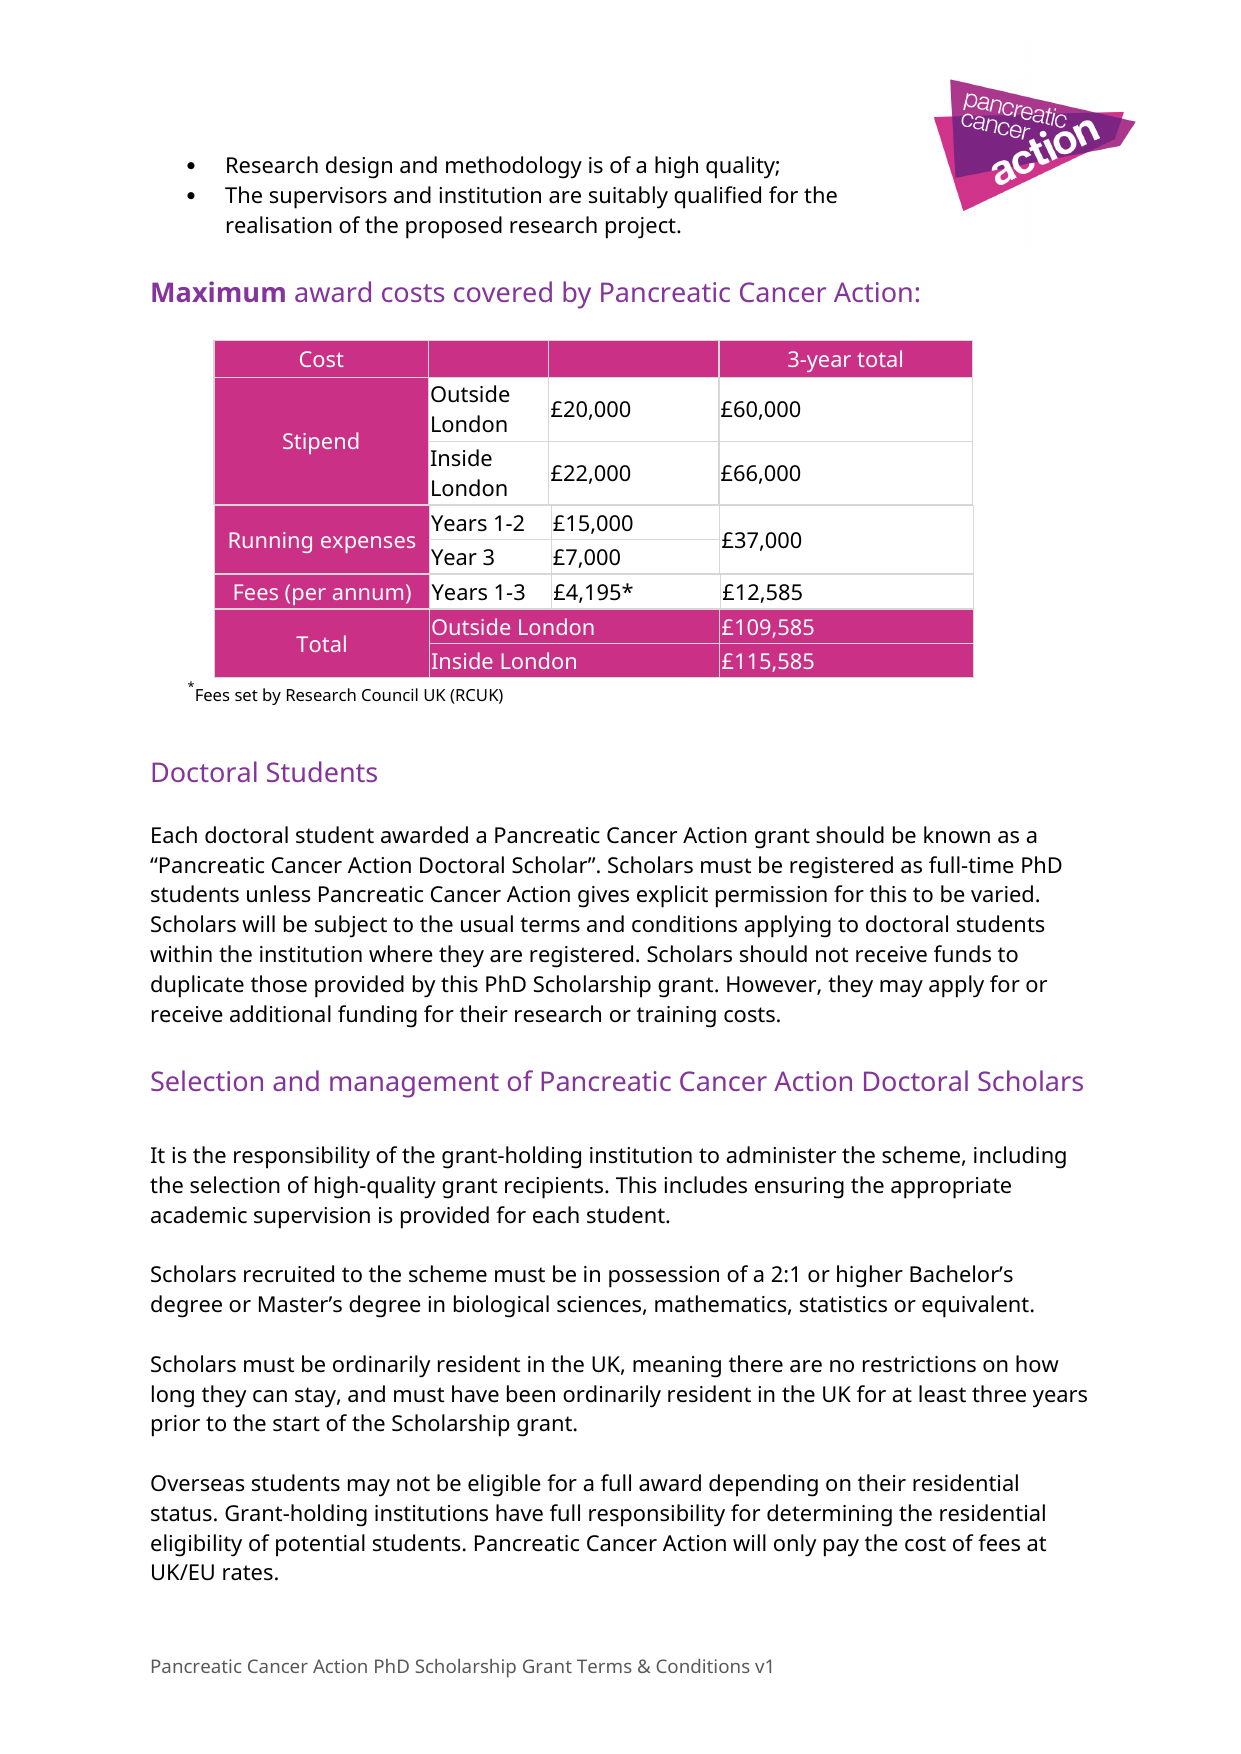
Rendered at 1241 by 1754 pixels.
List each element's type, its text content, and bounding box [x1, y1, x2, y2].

text Scholars recruited to the scheme must be in possession of a 2:1 or higher Bachelor’s degree or Master’s degree in biological sciences, mathematics, statistics or equivalent. [150, 1259, 1090, 1319]
table_cell £22,000 [549, 442, 718, 504]
table_cell Inside London [430, 644, 719, 677]
table_cell Outside London [429, 378, 548, 441]
list The supervisors and institution are suitably qualified for the realisation of the proposed research project. [187, 180, 1090, 239]
table_header Fees (per annum) [215, 575, 429, 608]
table_cell Year 3 [430, 540, 551, 573]
table_header Years 1-2 [430, 506, 551, 539]
table_cell £66,000 [720, 442, 972, 504]
table_header Cost [215, 341, 428, 377]
table_cell £60,000 [720, 378, 972, 441]
table_header [549, 341, 718, 377]
table_header [429, 341, 548, 377]
table_cell Stipend [215, 378, 428, 504]
table_header £4,195* [552, 575, 720, 608]
text *Fees set by Research Council UK (RCUK) [187, 678, 1090, 708]
table_cell £7,000 [552, 540, 719, 573]
text Scholars will be subject to the usual terms and conditions applying to doctoral students within the institution where they are registered. Scholars should not receive funds to duplicate those provided by this PhD Scholarship grant. However, they may apply for or receive additional funding for their research or training costs. [150, 909, 1090, 1028]
list Research design and methodology is of a high quality; [187, 150, 1090, 180]
subtitle Selection and management of Pancreatic Cancer Action Doctoral Scholars [150, 1062, 1090, 1099]
table_header Running expenses [215, 506, 429, 573]
table_header Outside London [430, 610, 719, 643]
picture [927, 37, 1142, 253]
table_header Years 1-3 [430, 575, 551, 608]
table_header £12,585 [721, 575, 973, 608]
table_header Total [215, 610, 429, 677]
table_cell £115,585 [720, 644, 973, 677]
table_cell Inside London [429, 442, 548, 504]
table_header £109,585 [720, 610, 973, 643]
table_header 3-year total [720, 341, 972, 377]
text It is the responsibility of the grant-holding institution to administer the scheme, including the selection of high-quality grant recipients. This includes ensuring the appropriate academic supervision is provided for each student. [150, 1140, 1090, 1230]
table_cell £20,000 [549, 378, 718, 441]
text Each doctoral student awarded a Pancreatic Cancer Action grant should be known as a “Pancreatic Cancer Action Doctoral Scholar”. Scholars must be registered as full-time PhD students unless Pancreatic Cancer Action gives explicit permission for this to be varied. [150, 820, 1090, 909]
text Scholars must be ordinarily resident in the UK, meaning there are no restrictions on how long they can stay, and must have been ordinarily resident in the UK for at least three years prior to the start of the Scholarship grant. [150, 1349, 1090, 1438]
table_header £15,000 [552, 506, 719, 539]
subtitle Doctoral Students [150, 753, 1090, 790]
text Overseas students may not be eligible for a full award depending on their residential status. Grant-holding institutions have full responsibility for determining the residential eligibility of potential students. Pancreatic Cancer Action will only pay the cost of fees at UK/EU rates. [150, 1468, 1090, 1587]
table_header £37,000 [720, 506, 973, 573]
subtitle Maximum award costs covered by Pancreatic Cancer Action: [150, 273, 1090, 310]
